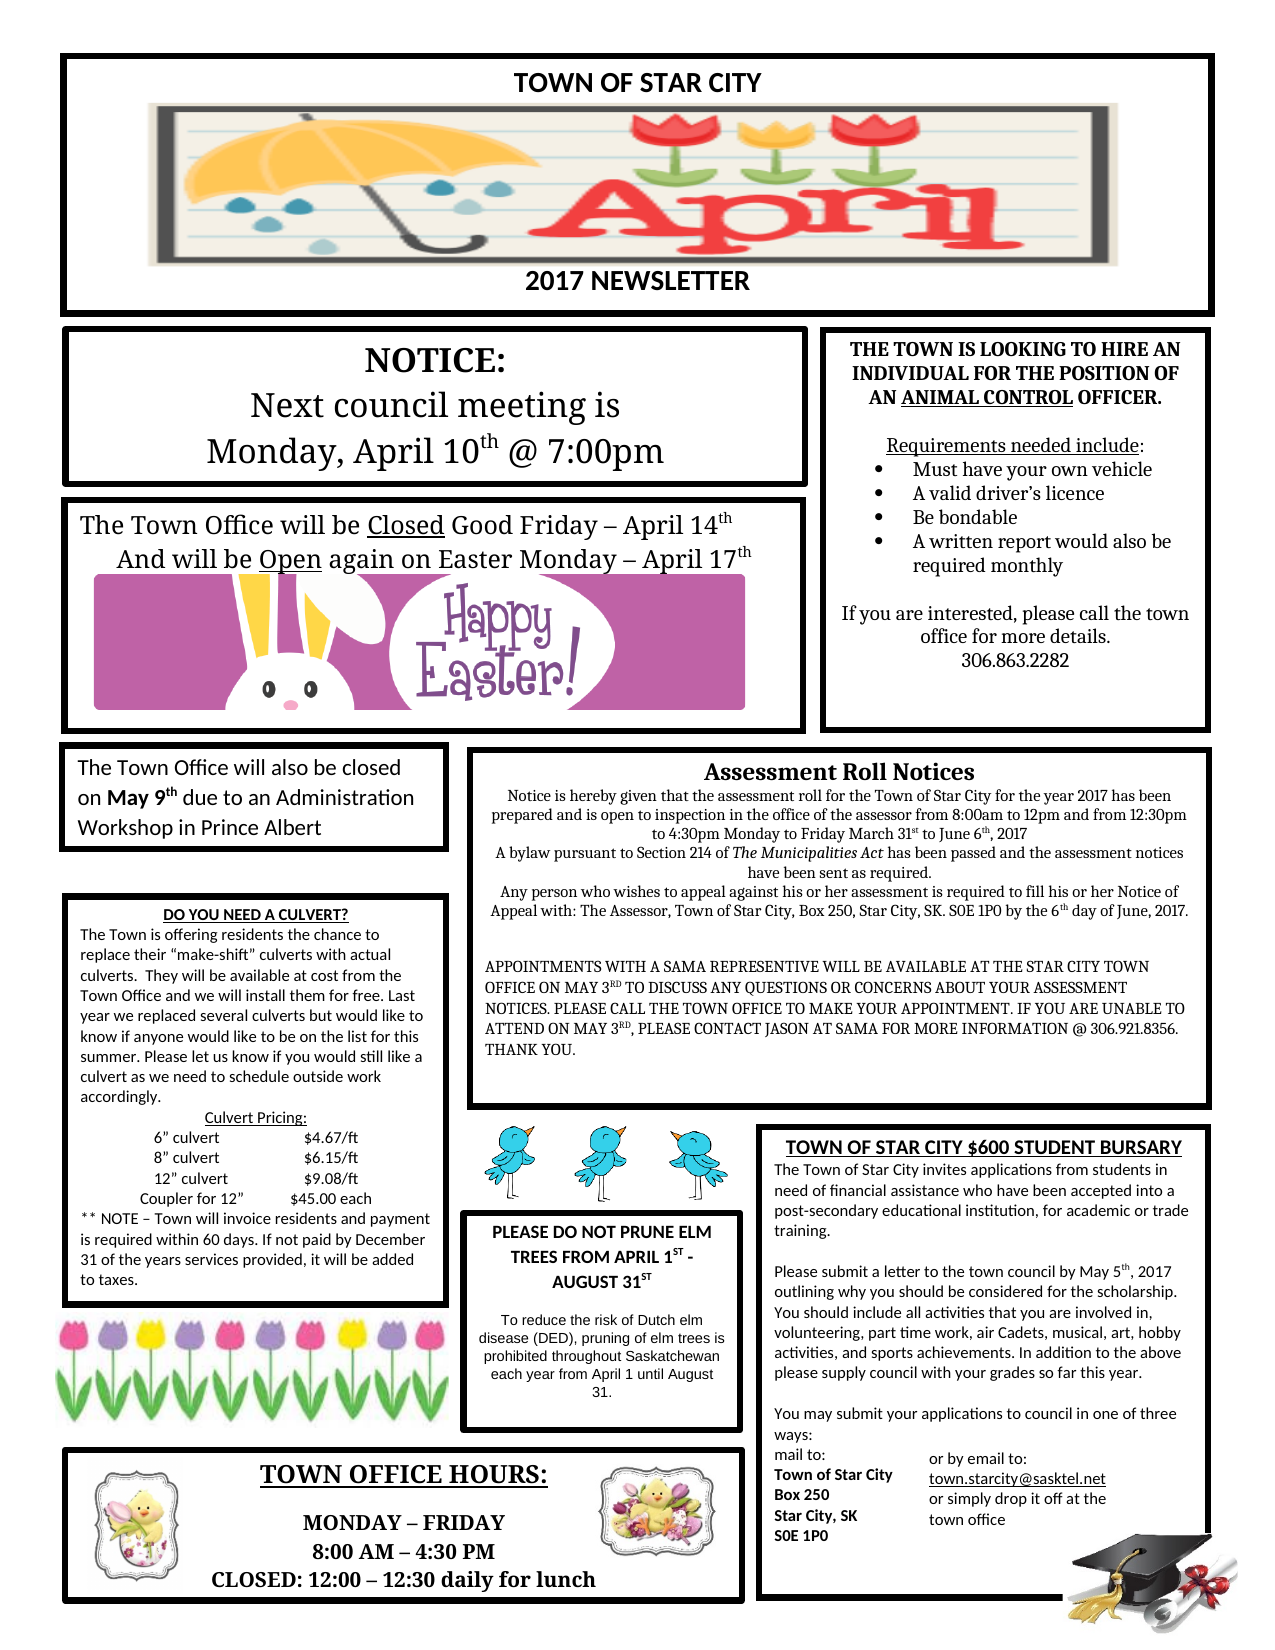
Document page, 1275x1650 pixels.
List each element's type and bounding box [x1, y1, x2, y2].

picture [0, 98, 1275, 268]
picture [484, 1126, 535, 1199]
picture [1062, 1533, 1238, 1636]
picture [574, 1126, 627, 1202]
picture [88, 1458, 183, 1594]
picture [584, 1458, 729, 1558]
picture [55, 1312, 449, 1428]
picture [93, 574, 746, 710]
picture [669, 1131, 728, 1200]
